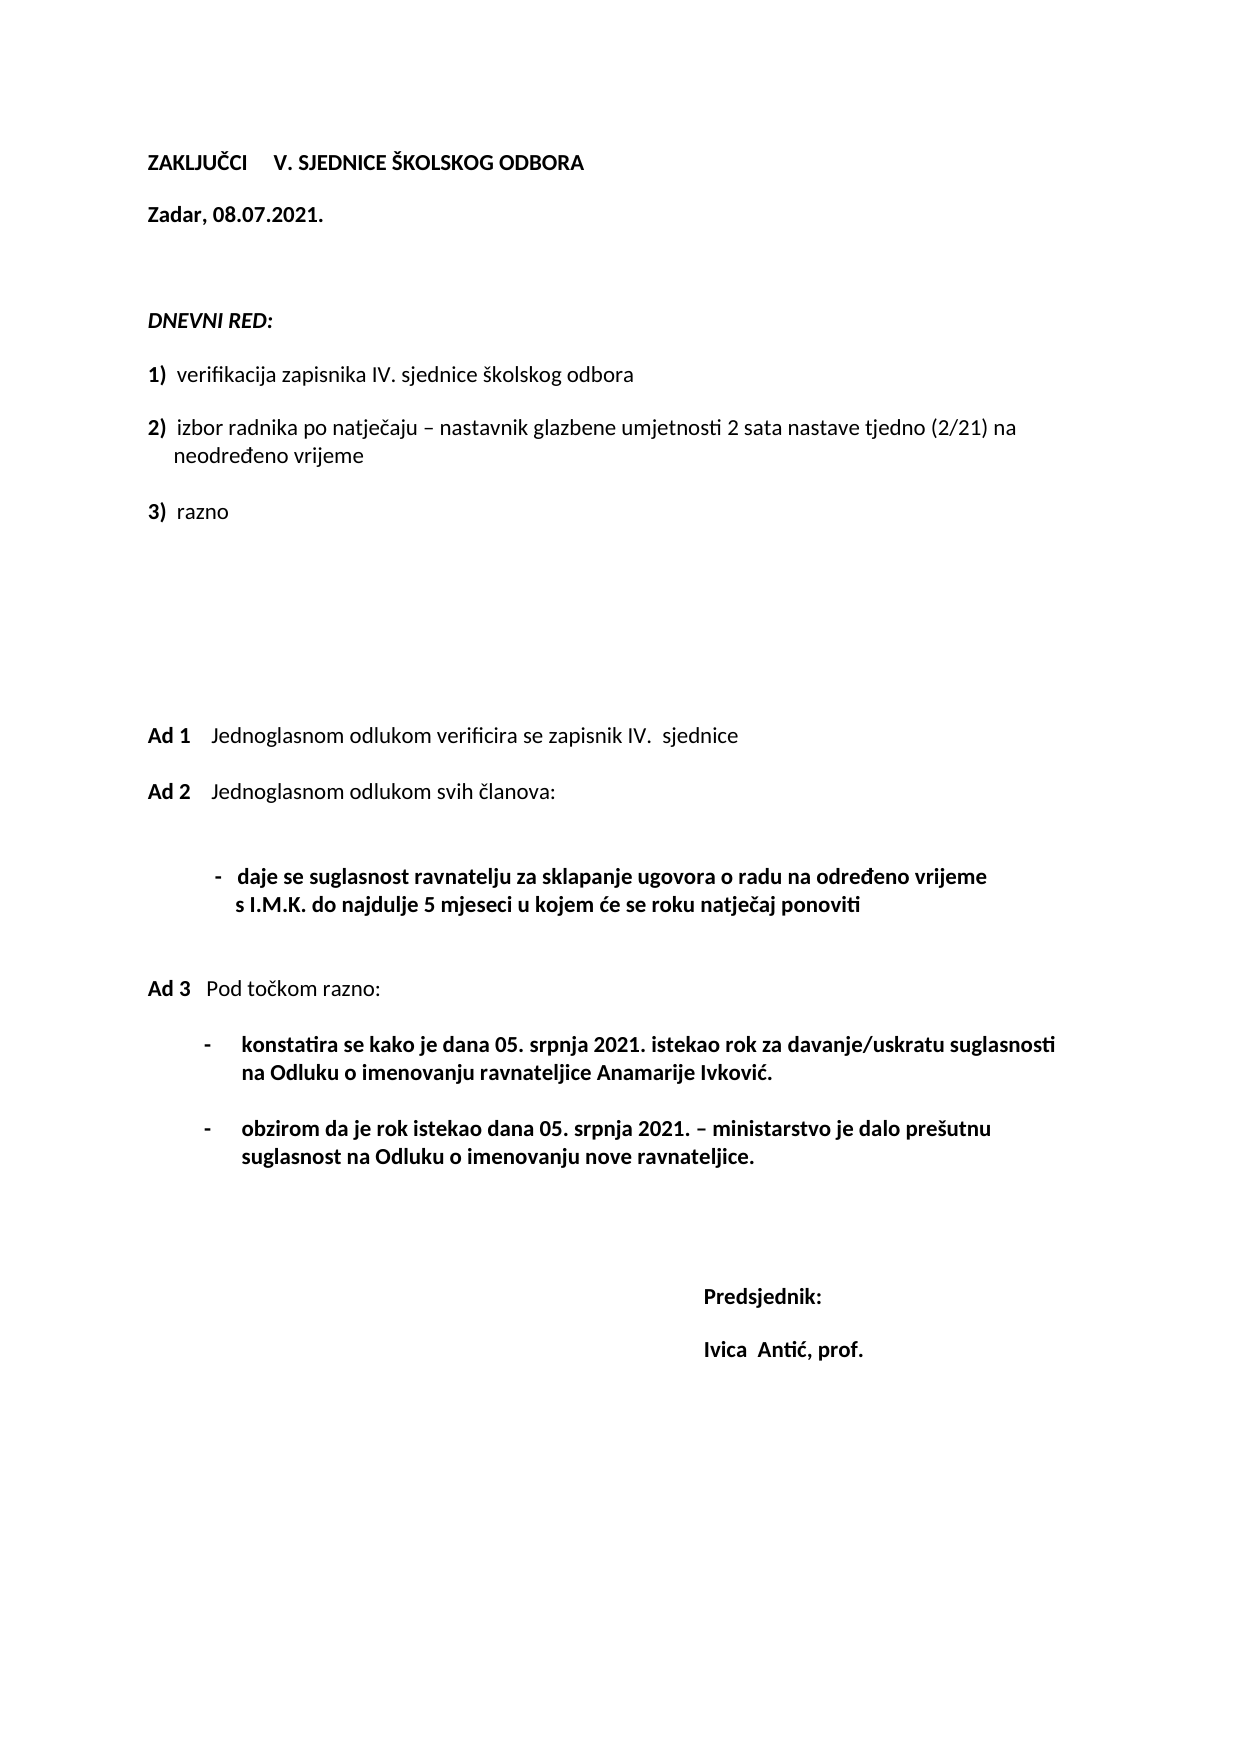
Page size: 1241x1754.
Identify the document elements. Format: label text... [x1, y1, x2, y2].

text Ad 1 Jednoglasnom odlukom verificira se zapisnik IV. sjednice [148, 721, 1093, 749]
text neodređeno vrijeme [148, 441, 1093, 469]
list na Odluku o imenovanju ravnateljice Anamarije Ivković. [241, 1058, 1093, 1086]
text s I.M.K. do najdulje 5 mjeseci u kojem će se roku natječaj ponoviti [148, 890, 1093, 918]
text DNEVNI RED: [148, 307, 1093, 335]
text ZAKLJUČCI V. SJEDNICE ŠKOLSKOG ODBORA [148, 148, 1093, 176]
text 3) razno [148, 497, 1093, 525]
text Ad 3 Pod točkom razno: [148, 974, 1093, 1002]
text 2) izbor radnika po natječaju – nastavnik glazbene umjetnosti 2 sata nastave tjedno (2/21) na [148, 413, 1093, 441]
text Zadar, 08.07.2021. [148, 201, 1093, 229]
text - daje se suglasnost ravnatelju za sklapanje ugovora o radu na određeno vrijeme [148, 862, 1093, 890]
list konstatira se kako je dana 05. srpnja 2021. istekao rok za davanje/uskratu suglasnosti [204, 1030, 1093, 1058]
text Predsjednik: [148, 1282, 1093, 1311]
list obzirom da je rok istekao dana 05. srpnja 2021. – ministarstvo je dalo prešutnu suglasnost na Odluku o imenovanju nove ravnateljice. [204, 1114, 1093, 1170]
text Ivica Antić, prof. [148, 1336, 1093, 1363]
text Ad 2 Jednoglasnom odlukom svih članova: [148, 777, 1093, 805]
text 1) verifikacija zapisnika IV. sjednice školskog odbora [148, 360, 1093, 388]
